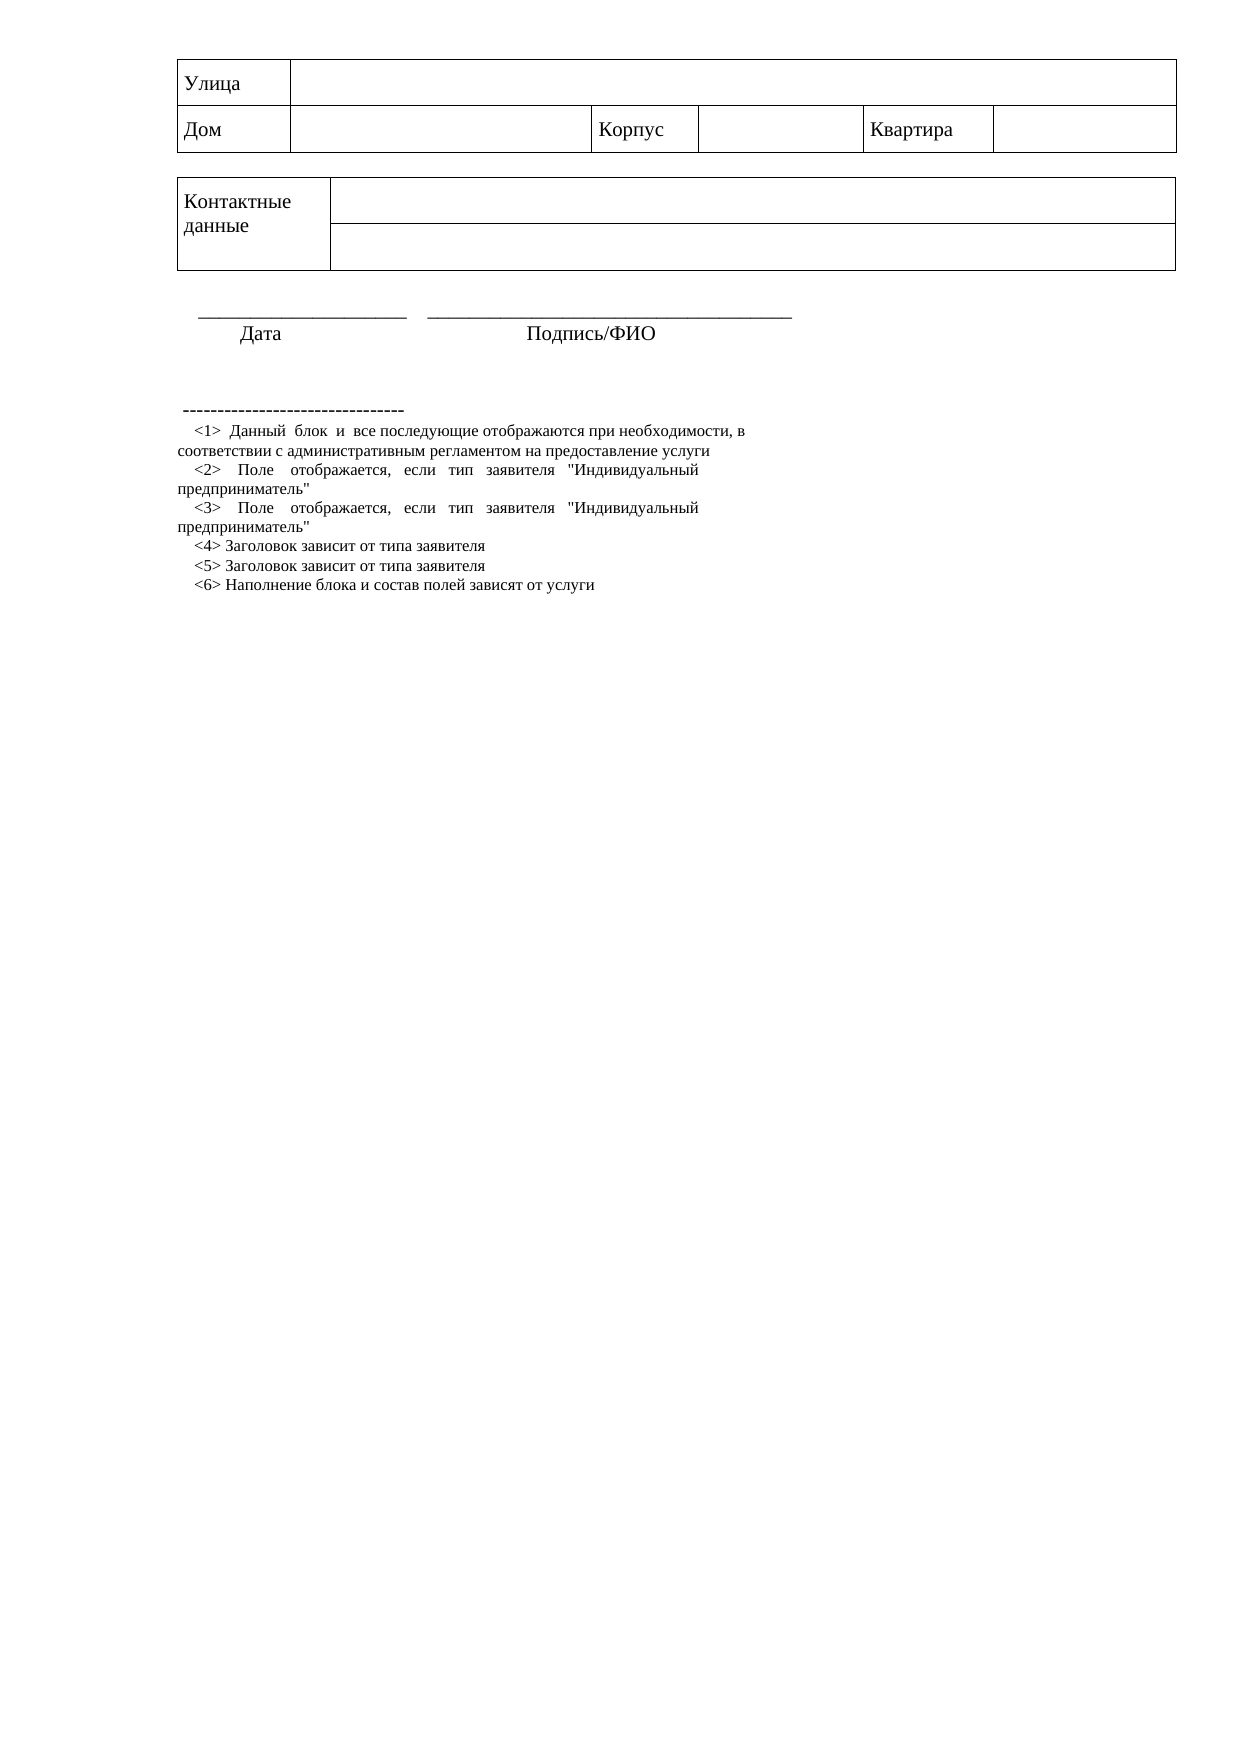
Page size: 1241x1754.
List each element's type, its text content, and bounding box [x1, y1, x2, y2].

table_cell Дом [178, 106, 290, 152]
text соответствии с административным регламентом на предоставление услуги [177, 440, 1152, 459]
table_cell [699, 106, 863, 152]
text <2> Поле отображается, если тип заявителя "Индивидуальный [177, 459, 1152, 479]
table_cell Корпус [592, 106, 698, 152]
text <4> Заголовок зависит от типа заявителя [177, 536, 1152, 555]
table_cell Квартира [864, 106, 993, 152]
text ____________________ ___________________________________ [177, 297, 1152, 321]
text <6> Наполнение блока и состав полей зависят от услуги [177, 574, 1152, 594]
text предприниматель" [177, 517, 1152, 536]
text <5> Заголовок зависит от типа заявителя [177, 555, 1152, 574]
text <1> Данный блок и все последующие отображаются при необходимости, в [177, 421, 1152, 440]
table_header [331, 178, 1175, 223]
table_cell [994, 106, 1176, 152]
table_cell [291, 60, 1176, 105]
text <3> Поле отображается, если тип заявителя "Индивидуальный [177, 498, 1152, 517]
table_cell Улица [178, 60, 290, 105]
table_cell [331, 224, 1175, 269]
text предприниматель" [177, 479, 1152, 498]
text Дата Подпись/ФИО [177, 321, 1152, 345]
table_cell [291, 106, 591, 152]
text -------------------------------- [177, 397, 1152, 421]
table_header Контактные данные [178, 178, 330, 269]
